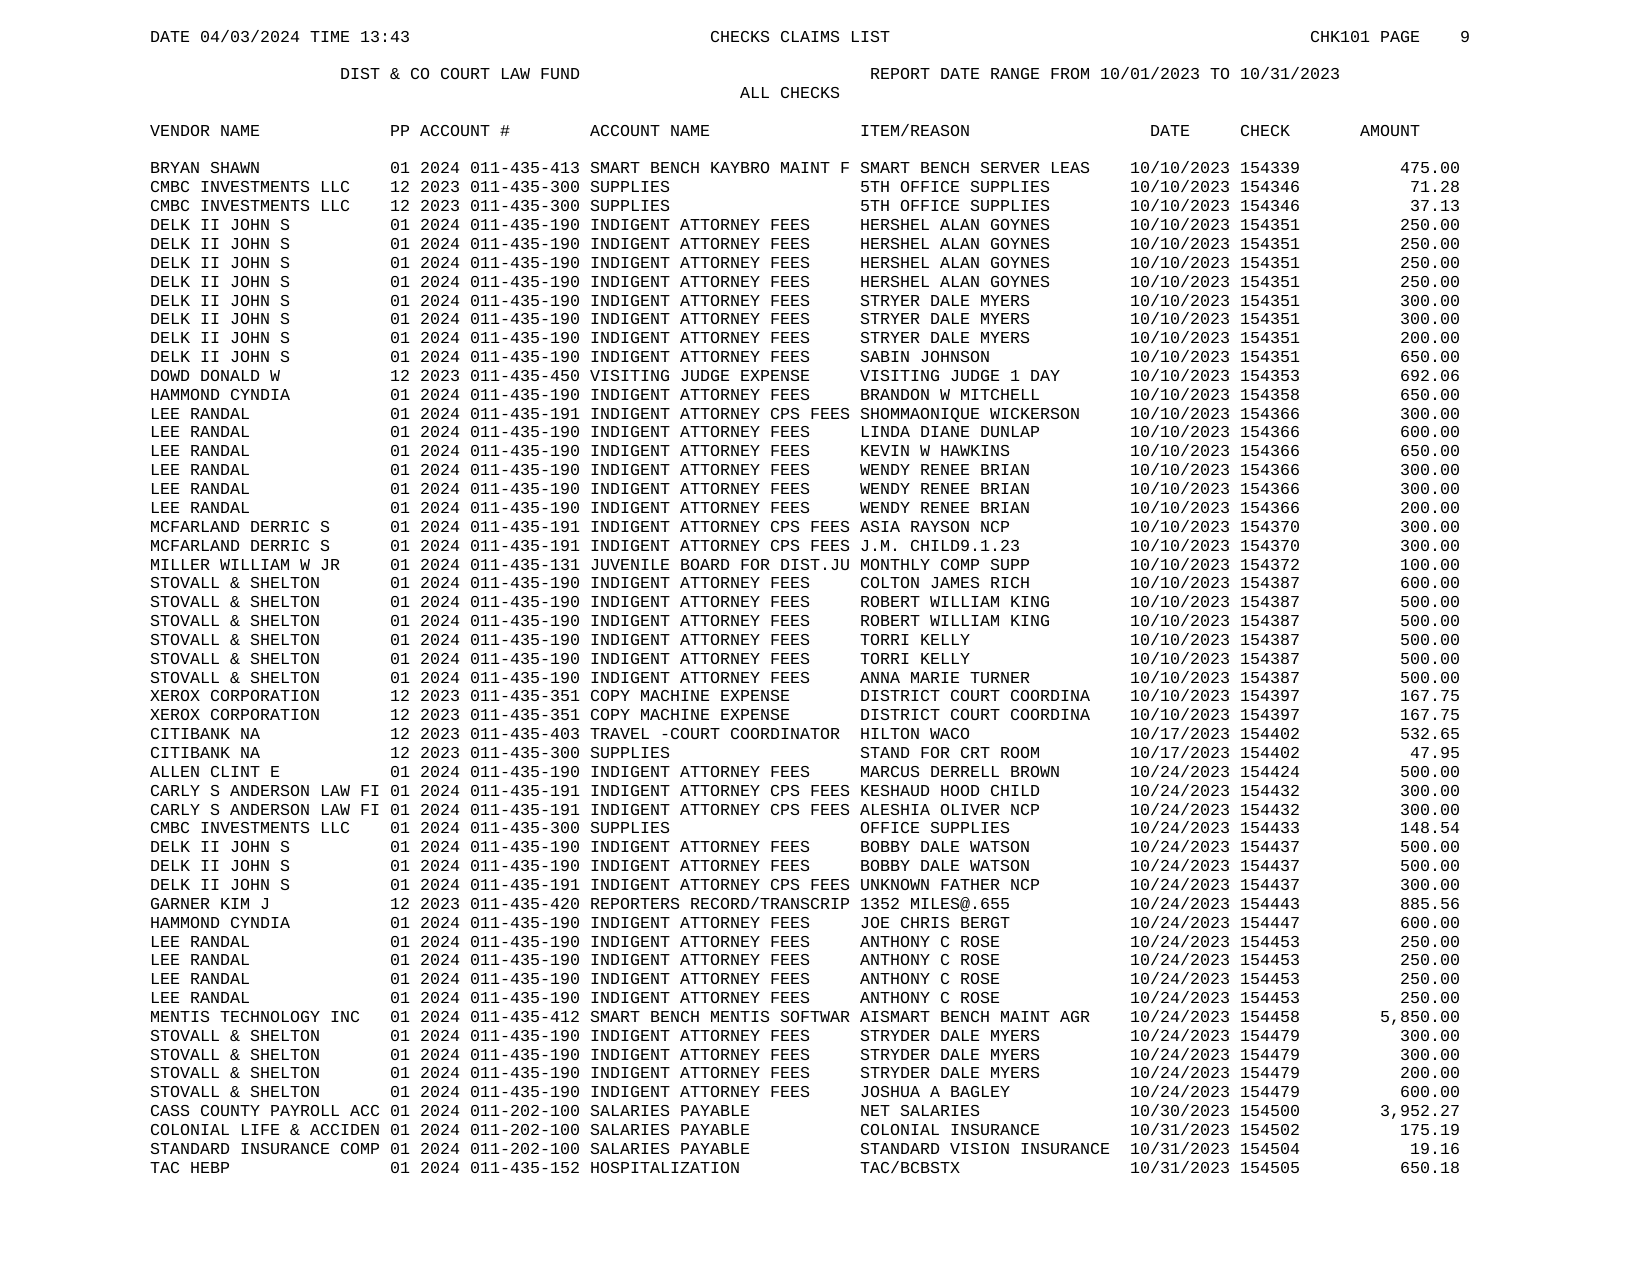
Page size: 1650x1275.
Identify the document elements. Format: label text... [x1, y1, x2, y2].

text DOWD DONALD W 12 2023 011-435-450 VISITING JUDGE EXPENSE VISITING JUDGE 1 DAY 10/10/2023 154353 692.06 [150, 367, 1500, 386]
text DIST & CO COURT LAW FUND REPORT DATE RANGE FROM 10/01/2023 TO 10/31/2023 [150, 66, 1500, 85]
text STANDARD INSURANCE COMP 01 2024 011-202-100 SALARIES PAYABLE STANDARD VISION INSURANCE 10/31/2023 154504 19.16 [150, 1141, 1500, 1159]
text STOVALL & SHELTON 01 2024 011-435-190 INDIGENT ATTORNEY FEES JOSHUA A BAGLEY 10/24/2023 154479 600.00 [150, 1084, 1500, 1103]
text LEE RANDAL 01 2024 011-435-190 INDIGENT ATTORNEY FEES WENDY RENEE BRIAN 10/10/2023 154366 300.00 [150, 481, 1500, 499]
text LEE RANDAL 01 2024 011-435-190 INDIGENT ATTORNEY FEES WENDY RENEE BRIAN 10/10/2023 154366 200.00 [150, 499, 1500, 518]
text VENDOR NAME PP ACCOUNT # ACCOUNT NAME ITEM/REASON DATE CHECK AMOUNT [150, 122, 1500, 141]
text HAMMOND CYNDIA 01 2024 011-435-190 INDIGENT ATTORNEY FEES BRANDON W MITCHELL 10/10/2023 154358 650.00 [150, 386, 1500, 405]
text ALLEN CLINT E 01 2024 011-435-190 INDIGENT ATTORNEY FEES MARCUS DERRELL BROWN 10/24/2023 154424 500.00 [150, 763, 1500, 782]
text LEE RANDAL 01 2024 011-435-190 INDIGENT ATTORNEY FEES ANTHONY C ROSE 10/24/2023 154453 250.00 [150, 990, 1500, 1008]
text STOVALL & SHELTON 01 2024 011-435-190 INDIGENT ATTORNEY FEES ROBERT WILLIAM KING 10/10/2023 154387 500.00 [150, 613, 1500, 631]
text CARLY S ANDERSON LAW FI 01 2024 011-435-191 INDIGENT ATTORNEY CPS FEES ALESHIA OLIVER NCP 10/24/2023 154432 300.00 [150, 801, 1500, 820]
text DELK II JOHN S 01 2024 011-435-190 INDIGENT ATTORNEY FEES HERSHEL ALAN GOYNES 10/10/2023 154351 250.00 [150, 236, 1500, 254]
text DELK II JOHN S 01 2024 011-435-191 INDIGENT ATTORNEY CPS FEES UNKNOWN FATHER NCP 10/24/2023 154437 300.00 [150, 877, 1500, 895]
text MCFARLAND DERRIC S 01 2024 011-435-191 INDIGENT ATTORNEY CPS FEES ASIA RAYSON NCP 10/10/2023 154370 300.00 [150, 518, 1500, 537]
text BRYAN SHAWN 01 2024 011-435-413 SMART BENCH KAYBRO MAINT F SMART BENCH SERVER LEAS 10/10/2023 154339 475.00 [150, 160, 1500, 179]
text MENTIS TECHNOLOGY INC 01 2024 011-435-412 SMART BENCH MENTIS SOFTWAR AISMART BENCH MAINT AGR 10/24/2023 154458 5,850.00 [150, 1008, 1500, 1027]
text STOVALL & SHELTON 01 2024 011-435-190 INDIGENT ATTORNEY FEES STRYDER DALE MYERS 10/24/2023 154479 300.00 [150, 1027, 1500, 1046]
text CITIBANK NA 12 2023 011-435-403 TRAVEL -COURT COORDINATOR HILTON WACO 10/17/2023 154402 532.65 [150, 726, 1500, 744]
text STOVALL & SHELTON 01 2024 011-435-190 INDIGENT ATTORNEY FEES TORRI KELLY 10/10/2023 154387 500.00 [150, 631, 1500, 650]
text DELK II JOHN S 01 2024 011-435-190 INDIGENT ATTORNEY FEES STRYER DALE MYERS 10/10/2023 154351 300.00 [150, 292, 1500, 311]
text MCFARLAND DERRIC S 01 2024 011-435-191 INDIGENT ATTORNEY CPS FEES J.M. CHILD9.1.23 10/10/2023 154370 300.00 [150, 537, 1500, 556]
text DATE 04/03/2024 TIME 13:43 CHECKS CLAIMS LIST CHK101 PAGE 9 [150, 28, 1500, 47]
text LEE RANDAL 01 2024 011-435-190 INDIGENT ATTORNEY FEES KEVIN W HAWKINS 10/10/2023 154366 650.00 [150, 443, 1500, 462]
text STOVALL & SHELTON 01 2024 011-435-190 INDIGENT ATTORNEY FEES ROBERT WILLIAM KING 10/10/2023 154387 500.00 [150, 594, 1500, 613]
text CITIBANK NA 12 2023 011-435-300 SUPPLIES STAND FOR CRT ROOM 10/17/2023 154402 47.95 [150, 744, 1500, 763]
text LEE RANDAL 01 2024 011-435-190 INDIGENT ATTORNEY FEES WENDY RENEE BRIAN 10/10/2023 154366 300.00 [150, 462, 1500, 481]
text STOVALL & SHELTON 01 2024 011-435-190 INDIGENT ATTORNEY FEES STRYDER DALE MYERS 10/24/2023 154479 300.00 [150, 1046, 1500, 1065]
text GARNER KIM J 12 2023 011-435-420 REPORTERS RECORD/TRANSCRIP 1352 MILES@.655 10/24/2023 154443 885.56 [150, 895, 1500, 914]
text CMBC INVESTMENTS LLC 12 2023 011-435-300 SUPPLIES 5TH OFFICE SUPPLIES 10/10/2023 154346 71.28 [150, 179, 1500, 198]
text CASS COUNTY PAYROLL ACC 01 2024 011-202-100 SALARIES PAYABLE NET SALARIES 10/30/2023 154500 3,952.27 [150, 1103, 1500, 1122]
text STOVALL & SHELTON 01 2024 011-435-190 INDIGENT ATTORNEY FEES TORRI KELLY 10/10/2023 154387 500.00 [150, 650, 1500, 669]
text MILLER WILLIAM W JR 01 2024 011-435-131 JUVENILE BOARD FOR DIST.JU MONTHLY COMP SUPP 10/10/2023 154372 100.00 [150, 556, 1500, 575]
text XEROX CORPORATION 12 2023 011-435-351 COPY MACHINE EXPENSE DISTRICT COURT COORDINA 10/10/2023 154397 167.75 [150, 707, 1500, 726]
text LEE RANDAL 01 2024 011-435-190 INDIGENT ATTORNEY FEES ANTHONY C ROSE 10/24/2023 154453 250.00 [150, 952, 1500, 971]
text CMBC INVESTMENTS LLC 01 2024 011-435-300 SUPPLIES OFFICE SUPPLIES 10/24/2023 154433 148.54 [150, 820, 1500, 839]
text HAMMOND CYNDIA 01 2024 011-435-190 INDIGENT ATTORNEY FEES JOE CHRIS BERGT 10/24/2023 154447 600.00 [150, 914, 1500, 933]
text STOVALL & SHELTON 01 2024 011-435-190 INDIGENT ATTORNEY FEES COLTON JAMES RICH 10/10/2023 154387 600.00 [150, 575, 1500, 594]
text ALL CHECKS [150, 85, 1500, 103]
text CMBC INVESTMENTS LLC 12 2023 011-435-300 SUPPLIES 5TH OFFICE SUPPLIES 10/10/2023 154346 37.13 [150, 198, 1500, 217]
text DELK II JOHN S 01 2024 011-435-190 INDIGENT ATTORNEY FEES HERSHEL ALAN GOYNES 10/10/2023 154351 250.00 [150, 254, 1500, 273]
text DELK II JOHN S 01 2024 011-435-190 INDIGENT ATTORNEY FEES SABIN JOHNSON 10/10/2023 154351 650.00 [150, 349, 1500, 367]
text LEE RANDAL 01 2024 011-435-191 INDIGENT ATTORNEY CPS FEES SHOMMAONIQUE WICKERSON 10/10/2023 154366 300.00 [150, 405, 1500, 424]
text XEROX CORPORATION 12 2023 011-435-351 COPY MACHINE EXPENSE DISTRICT COURT COORDINA 10/10/2023 154397 167.75 [150, 688, 1500, 707]
text DELK II JOHN S 01 2024 011-435-190 INDIGENT ATTORNEY FEES STRYER DALE MYERS 10/10/2023 154351 200.00 [150, 330, 1500, 349]
text LEE RANDAL 01 2024 011-435-190 INDIGENT ATTORNEY FEES LINDA DIANE DUNLAP 10/10/2023 154366 600.00 [150, 424, 1500, 443]
text DELK II JOHN S 01 2024 011-435-190 INDIGENT ATTORNEY FEES HERSHEL ALAN GOYNES 10/10/2023 154351 250.00 [150, 273, 1500, 292]
text DELK II JOHN S 01 2024 011-435-190 INDIGENT ATTORNEY FEES STRYER DALE MYERS 10/10/2023 154351 300.00 [150, 311, 1500, 330]
text CARLY S ANDERSON LAW FI 01 2024 011-435-191 INDIGENT ATTORNEY CPS FEES KESHAUD HOOD CHILD 10/24/2023 154432 300.00 [150, 782, 1500, 801]
text STOVALL & SHELTON 01 2024 011-435-190 INDIGENT ATTORNEY FEES ANNA MARIE TURNER 10/10/2023 154387 500.00 [150, 669, 1500, 688]
text LEE RANDAL 01 2024 011-435-190 INDIGENT ATTORNEY FEES ANTHONY C ROSE 10/24/2023 154453 250.00 [150, 971, 1500, 990]
text COLONIAL LIFE & ACCIDEN 01 2024 011-202-100 SALARIES PAYABLE COLONIAL INSURANCE 10/31/2023 154502 175.19 [150, 1122, 1500, 1141]
text DELK II JOHN S 01 2024 011-435-190 INDIGENT ATTORNEY FEES BOBBY DALE WATSON 10/24/2023 154437 500.00 [150, 839, 1500, 858]
text STOVALL & SHELTON 01 2024 011-435-190 INDIGENT ATTORNEY FEES STRYDER DALE MYERS 10/24/2023 154479 200.00 [150, 1065, 1500, 1084]
text LEE RANDAL 01 2024 011-435-190 INDIGENT ATTORNEY FEES ANTHONY C ROSE 10/24/2023 154453 250.00 [150, 933, 1500, 952]
text TAC HEBP 01 2024 011-435-152 HOSPITALIZATION TAC/BCBSTX 10/31/2023 154505 650.18 [150, 1159, 1500, 1178]
text DELK II JOHN S 01 2024 011-435-190 INDIGENT ATTORNEY FEES HERSHEL ALAN GOYNES 10/10/2023 154351 250.00 [150, 217, 1500, 236]
text DELK II JOHN S 01 2024 011-435-190 INDIGENT ATTORNEY FEES BOBBY DALE WATSON 10/24/2023 154437 500.00 [150, 858, 1500, 877]
